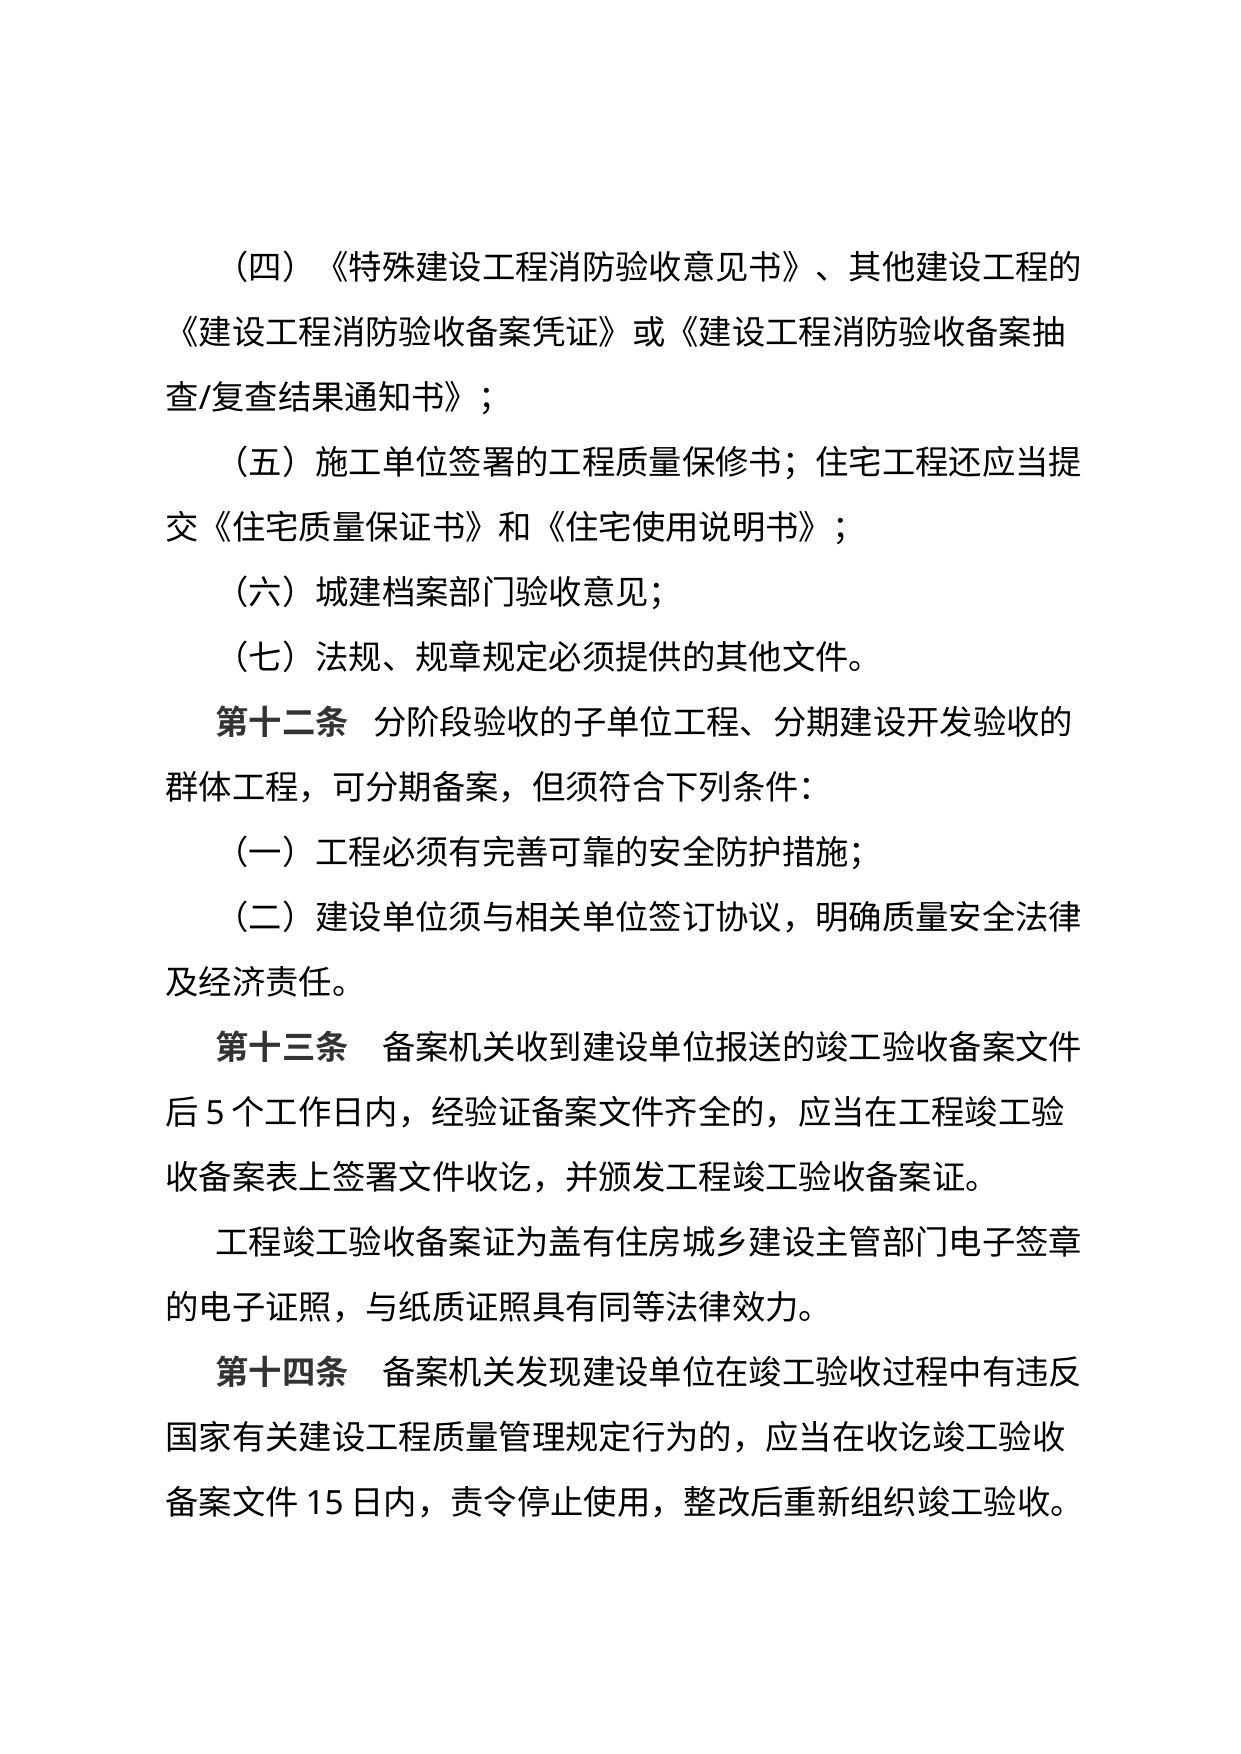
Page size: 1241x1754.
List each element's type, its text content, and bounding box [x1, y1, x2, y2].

text 第十二条 分阶段验收的子单位工程、分期建设开发验收的群体工程，可分期备案，但须符合下列条件： [165, 688, 1087, 818]
text （二）建设单位须与相关单位签订协议，明确质量安全法律及经济责任。 [165, 883, 1087, 1013]
text （四）《特殊建设工程消防验收意见书》、其他建设工程的《建设工程消防验收备案凭证》或《建设工程消防验收备案抽查/复查结果通知书》； [165, 233, 1087, 428]
text 第十四条 备案机关发现建设单位在竣工验收过程中有违反国家有关建设工程质量管理规定行为的，应当在收讫竣工验收备案文件15日内，责令停止使用，整改后重新组织竣工验收。 [165, 1338, 1087, 1533]
text （六）城建档案部门验收意见； [165, 558, 1087, 623]
text 第十三条 备案机关收到建设单位报送的竣工验收备案文件后5个工作日内，经验证备案文件齐全的，应当在工程竣工验收备案表上签署文件收讫，并颁发工程竣工验收备案证。 [165, 1013, 1087, 1208]
text （一）工程必须有完善可靠的安全防护措施； [165, 818, 1087, 883]
text （五）施工单位签署的工程质量保修书；住宅工程还应当提交《住宅质量保证书》和《住宅使用说明书》； [165, 428, 1087, 558]
text （七）法规、规章规定必须提供的其他文件。 [165, 623, 1087, 688]
text 工程竣工验收备案证为盖有住房城乡建设主管部门电子签章的电子证照，与纸质证照具有同等法律效力。 [165, 1208, 1087, 1338]
